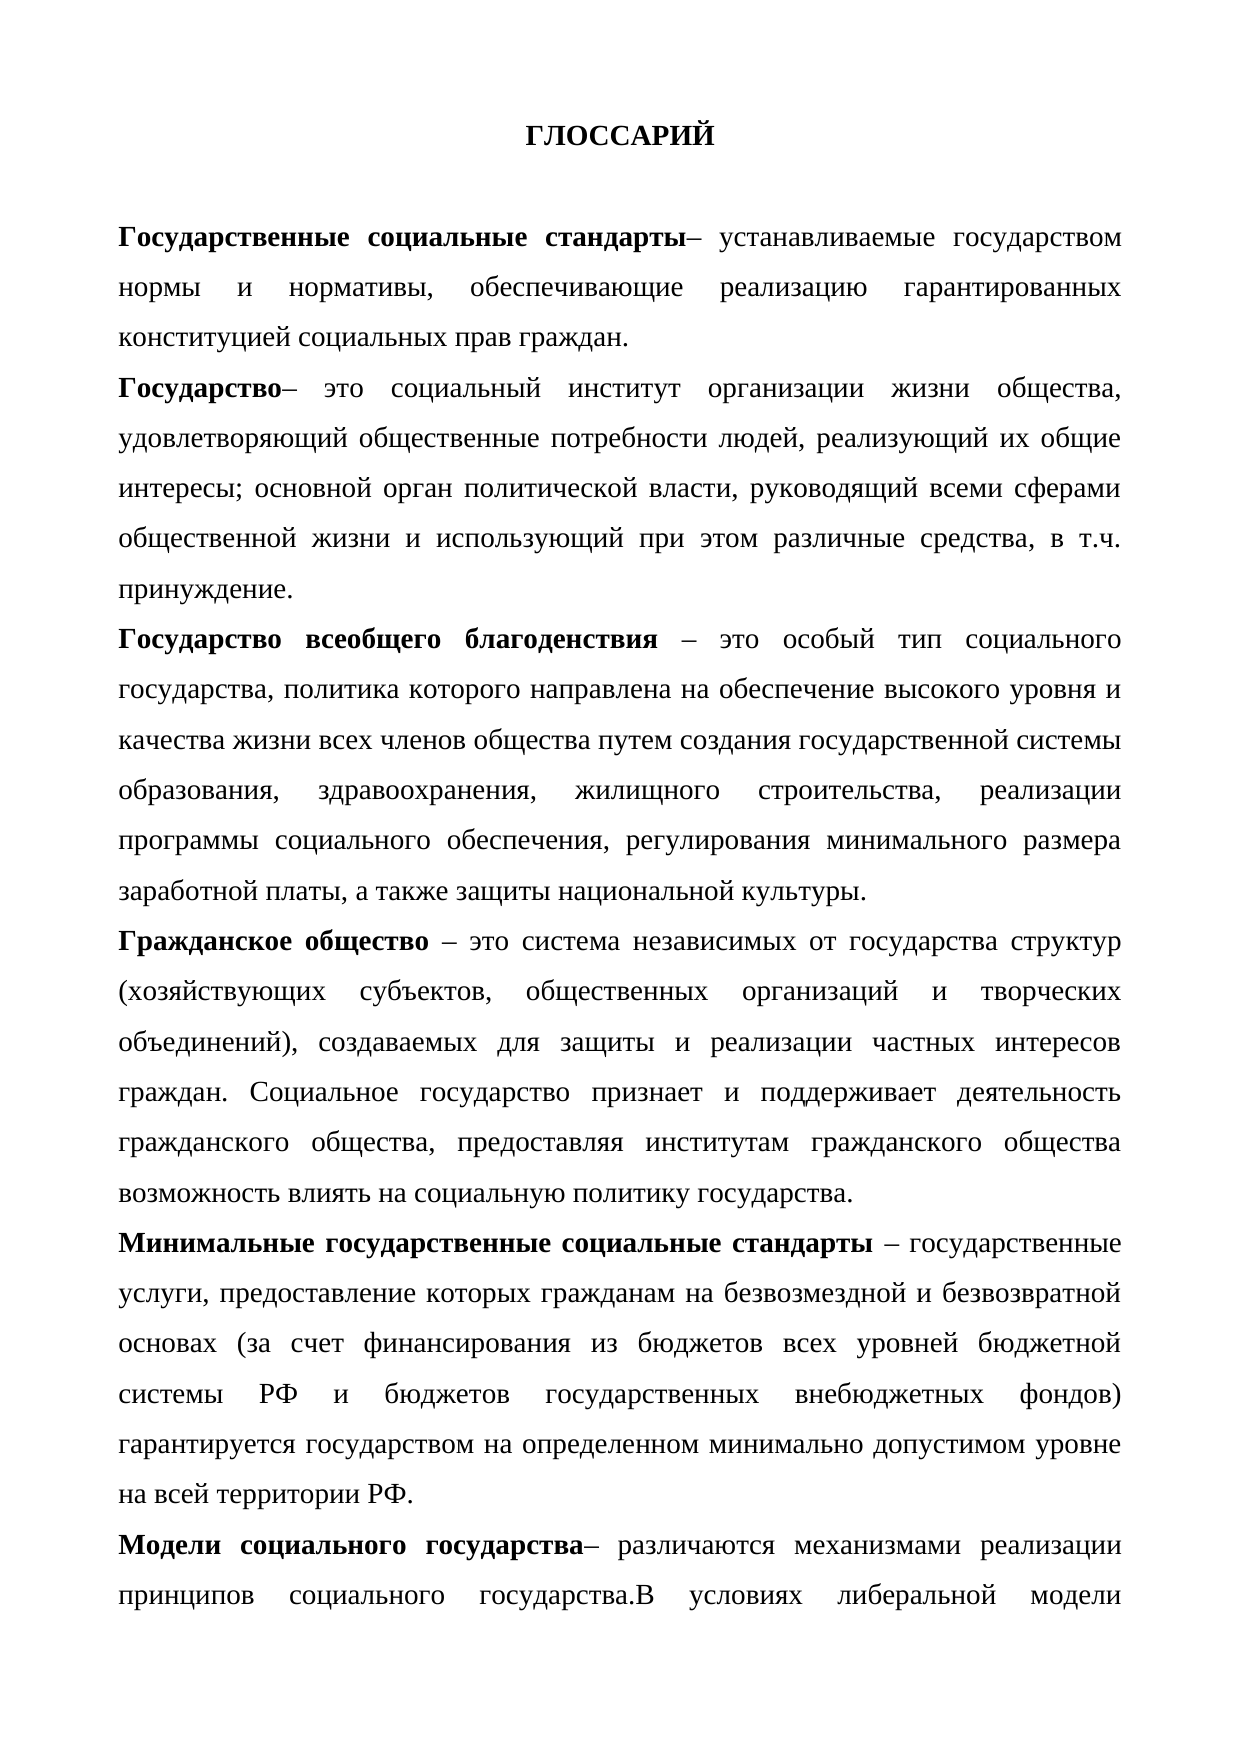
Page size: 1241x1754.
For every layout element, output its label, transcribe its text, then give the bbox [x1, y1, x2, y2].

text Гражданское общество – это система независимых от государства структур (хозяйствующих субъектов, общественных организаций и творческих объединений), создаваемых для защиты и реализации частных интересов граждан. Социальное государство признает и поддерживает деятельность гражданского общества, предоставляя институтам гражданского общества возможность влиять на социальную политику государства. [118, 923, 1122, 1208]
text Государство– это социальный институт организации жизни общества, удовлетворяющий общественные потребности людей, реализующий их общие интересы; основной орган политической власти, руководящий всеми сферами общественной жизни и использующий при этом различные средства, в т.ч. принуждение. [118, 370, 1122, 604]
text ГЛОССАРИЙ [118, 118, 1122, 152]
text Государственные социальные стандарты– устанавливаемые государством нормы и нормативы, обеспечивающие реализацию гарантированных конституцией социальных прав граждан. [118, 219, 1122, 353]
text Минимальные государственные социальные стандарты – государственные услуги, предоставление которых гражданам на безвозмездной и безвозвратной основах (за счет финансирования из бюджетов всех уровней бюджетной системы РФ и бюджетов государственных внебюджетных фондов) гарантируется государством на определенном минимально допустимом уровне на всей территории РФ. [118, 1225, 1122, 1510]
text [118, 1527, 1122, 1611]
text Государство всеобщего благоденствия – это особый тип социального государства, политика которого направлена на обеспечение высокого уровня и качества жизни всех членов общества путем создания государственной системы образования, здравоохранения, жилищного строительства, реализации программы социального обеспечения, регулирования минимального размера заработной платы, а также защиты национальной культуры. [118, 621, 1122, 906]
